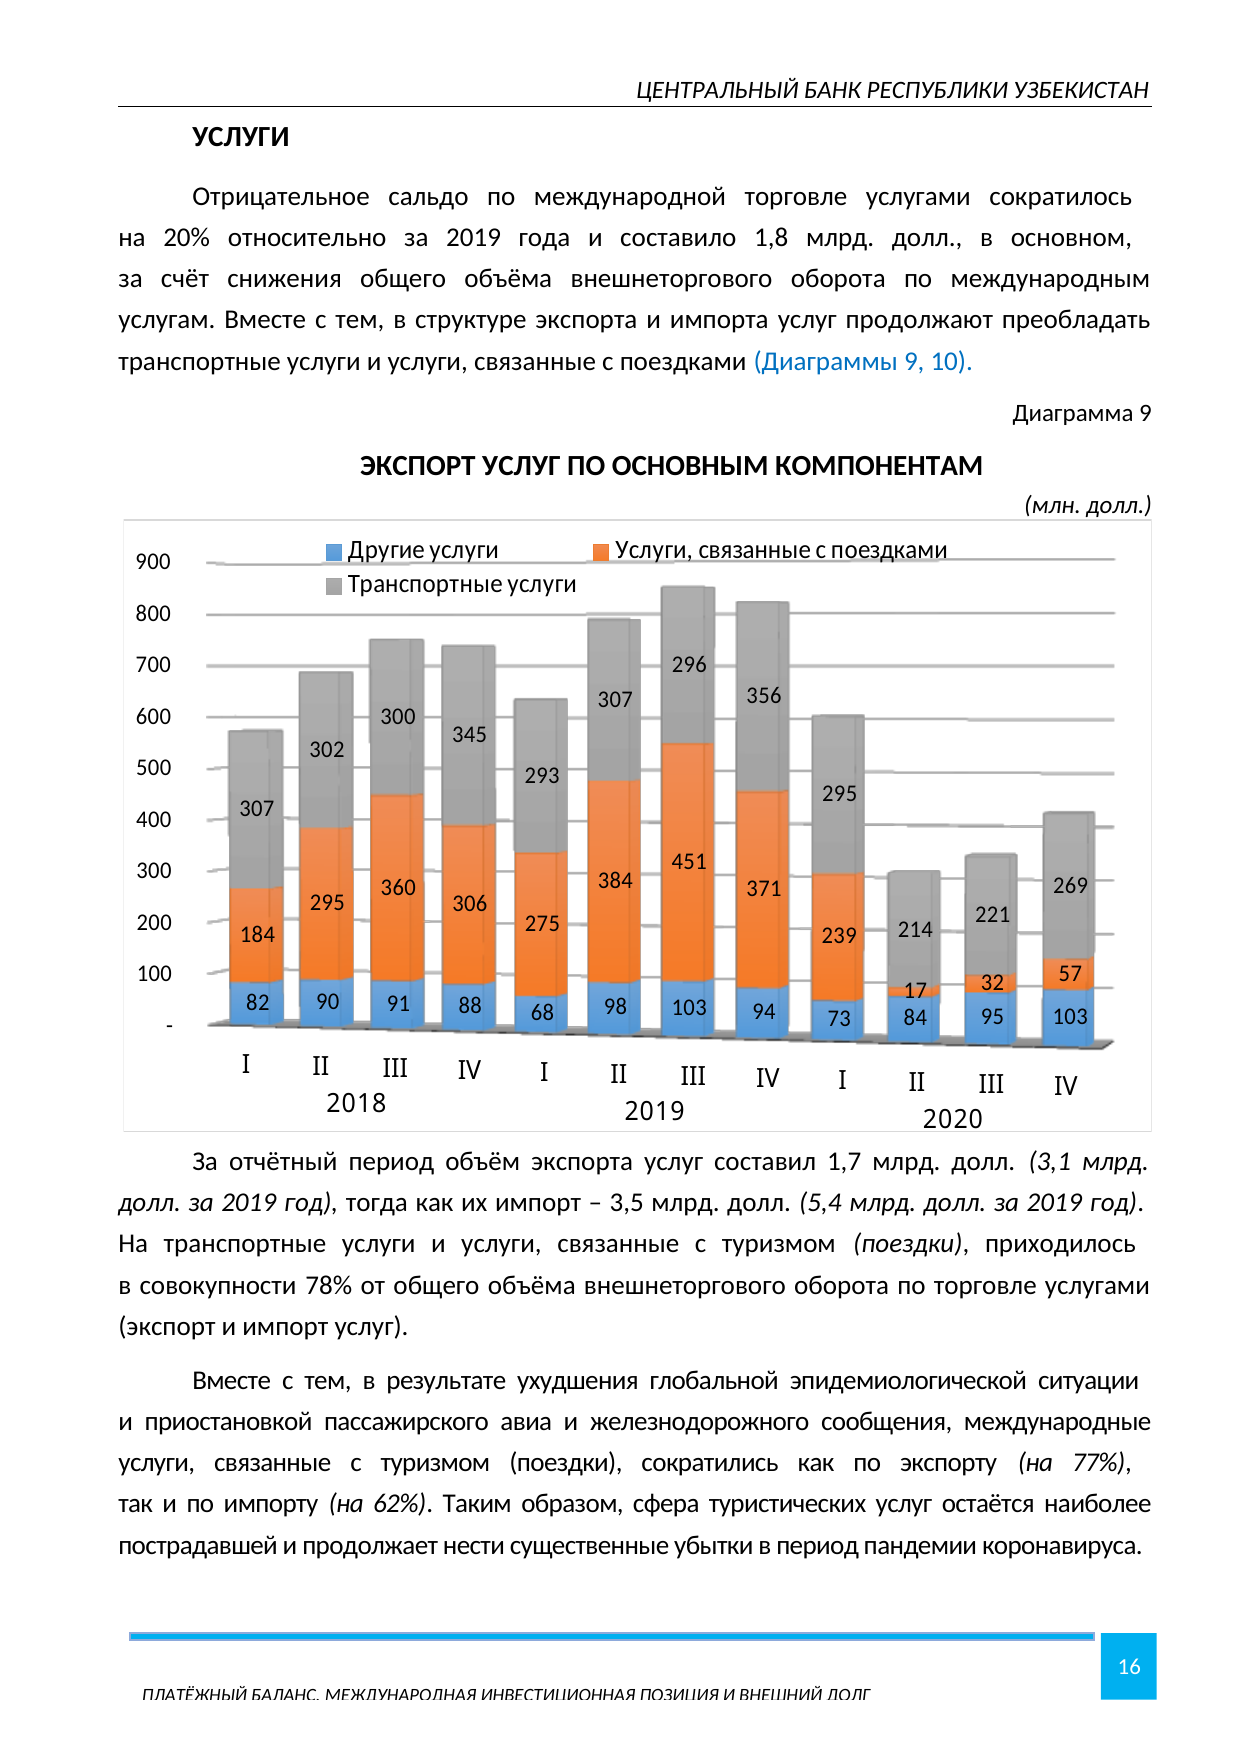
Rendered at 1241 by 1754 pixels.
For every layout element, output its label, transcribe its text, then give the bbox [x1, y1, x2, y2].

text За отчётный период объём экспорта услуг составил 1,7 млрд. долл. (3,1 млрд. долл. за 2019 год), тогда как их импорт – 3,5 млрд. долл. (5,4 млрд. долл. за 2019 год). На транспортные услуги и услуги, связанные с туризмом (поездки), приходилось в совокупности 78% от общего объёма внешнеторгового оборота по торговле услугами (экспорт и импорт услуг). [118, 1144, 1152, 1342]
text (млн. долл.) [118, 489, 1152, 1132]
text Диаграмма 9 [118, 397, 1152, 428]
subtitle УСЛУГИ [118, 118, 1152, 154]
text ЭКСПОРТ УСЛУГ ПО ОСНОВНЫМ КОМПОНЕНТАМ [118, 447, 1152, 482]
text Вместе с тем, в результате ухудшения глобальной эпидемиологической ситуации и приостановкой пассажирского авиа и железнодорожного сообщения, международные услуги, связанные с туризмом (поездки), сократились как по экспорту (на 77%), так и по импорту (на 62%). Таким образом, сфера туристических услуг остаётся наиболее пострадавшей и продолжает нести существенные убытки в период пандемии коронавируса. [118, 1363, 1152, 1561]
text Отрицательное сальдо по международной торговле услугами сократилось на 20% относительно за 2019 года и составило 1,8 млрд. долл., в основном, за счёт снижения общего объёма внешнеторгового оборота по международным услугам. Вместе с тем, в структуре экспорта и импорта услуг продолжают преобладать транспортные услуги и услуги, связанные с поездками (Диаграммы 9, 10). [118, 179, 1152, 377]
